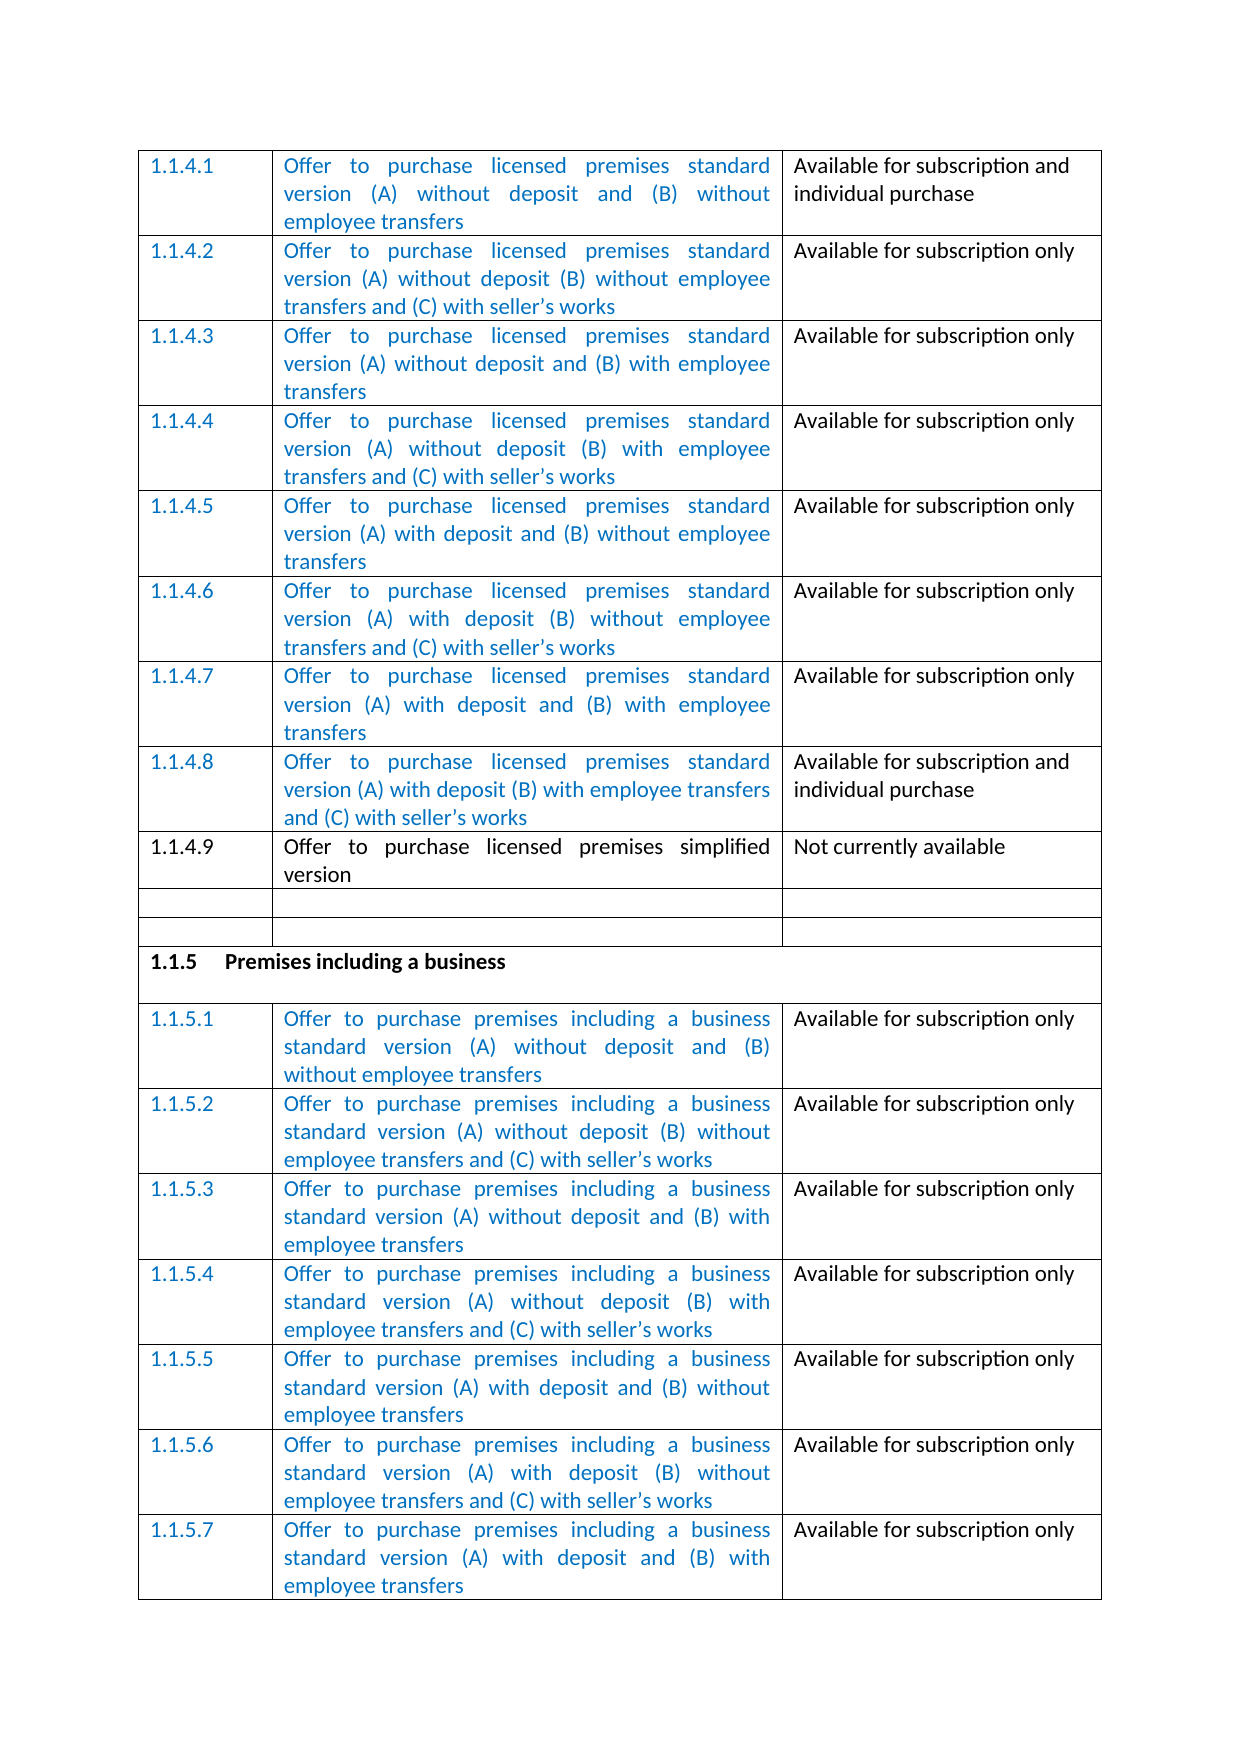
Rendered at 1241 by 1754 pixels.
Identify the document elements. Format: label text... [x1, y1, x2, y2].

table_cell 1.1.4.2 [139, 236, 272, 320]
table_cell Not currently available [783, 832, 1101, 888]
table_cell Available for subscription only [783, 236, 1101, 320]
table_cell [783, 1515, 1101, 1599]
table_cell 1.1.4.6 [139, 577, 272, 661]
table_cell [139, 918, 272, 946]
table_cell [273, 918, 782, 946]
table_cell Offer to purchase licensed premises standard version (A) with deposit and (B) with employee transfers [273, 662, 782, 746]
table_cell Offer to purchase premises including a business standard version (A) without deposit (B) with employee transfers and (C) with seller’s works [273, 1260, 782, 1343]
table_cell Available for subscription only [783, 1089, 1101, 1173]
table_cell Offer to purchase premises including a business standard version (A) without deposit and (B) with employee transfers [273, 1174, 782, 1258]
table_cell Offer to purchase premises including a business standard version (A) with deposit (B) without employee transfers and (C) with seller’s works [273, 1430, 782, 1514]
table_cell [273, 889, 782, 917]
table_cell Available for subscription only [783, 491, 1101, 576]
table_cell [139, 889, 272, 917]
table_cell Offer to purchase licensed premises simplified version [273, 832, 782, 888]
table_cell 1.1.4.8 [139, 747, 272, 831]
table_cell [783, 918, 1101, 946]
table_cell 1.1.4.5 [139, 491, 272, 576]
table_cell 1.1.4.7 [139, 662, 272, 746]
table_cell 1.1.5.7 [139, 1515, 272, 1599]
table_cell Offer to purchase premises including a business standard version (A) without deposit (B) without employee transfers and (C) with seller’s works [273, 1089, 782, 1173]
table_cell Offer to purchase licensed premises standard version (A) with deposit (B) without employee transfers and (C) with seller’s works [273, 577, 782, 661]
table_cell 1.1.5.5 [139, 1345, 272, 1429]
table_cell 1.1.4.1 [139, 151, 272, 235]
table_cell Available for subscription only [783, 321, 1101, 405]
table_cell 1.1.5.4 [139, 1260, 272, 1343]
table_cell 1.1.5.6 [139, 1430, 272, 1514]
table_cell Available for subscription only [783, 406, 1101, 490]
table_cell Offer to purchase licensed premises standard version (A) without deposit (B) with employee transfers and (C) with seller’s works [273, 406, 782, 490]
table_cell Offer to purchase premises including a business standard version (A) without deposit and (B) without employee transfers [273, 1004, 782, 1088]
table_cell Available for subscription only [783, 1260, 1101, 1343]
table_cell 1.1.5.3 [139, 1174, 272, 1258]
table_cell Offer to purchase premises including a business standard version (A) with deposit and (B) without employee transfers [273, 1345, 782, 1429]
table_cell 1.1.4.3 [139, 321, 272, 405]
table_cell Available for subscription only [783, 1004, 1101, 1088]
table_cell 1.1.4.4 [139, 406, 272, 490]
table_cell Offer to purchase licensed premises standard version (A) with deposit and (B) without employee transfers [273, 491, 782, 576]
table_cell Offer to purchase licensed premises standard version (A) with deposit (B) with employee transfers and (C) with seller’s works [273, 747, 782, 831]
table_cell Offer to purchase licensed premises standard version (A) without deposit and (B) without employee transfers [273, 151, 782, 235]
table_cell 1.1.5.1 [139, 1004, 272, 1088]
table_cell Available for subscription and individual purchase [783, 747, 1101, 831]
table_cell Available for subscription only [783, 1430, 1101, 1514]
table_cell 1.1.4.9 [139, 832, 272, 888]
table_cell [783, 889, 1101, 917]
table_cell Available for subscription only [783, 577, 1101, 661]
table_cell Offer to purchase licensed premises standard version (A) without deposit (B) without employee transfers and (C) with seller’s works [273, 236, 782, 320]
table_cell 1.1.5 Premises including a business [139, 947, 1101, 1003]
table_cell Offer to purchase licensed premises standard version (A) without deposit and (B) with employee transfers [273, 321, 782, 405]
table_cell Available for subscription only [783, 662, 1101, 746]
table_cell Available for subscription only [783, 1174, 1101, 1258]
table_cell Available for subscription only [783, 1345, 1101, 1429]
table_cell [783, 151, 1101, 235]
table_cell Offer to purchase premises including a business standard version (A) with deposit and (B) with employee transfers [273, 1515, 782, 1599]
table_cell 1.1.5.2 [139, 1089, 272, 1173]
